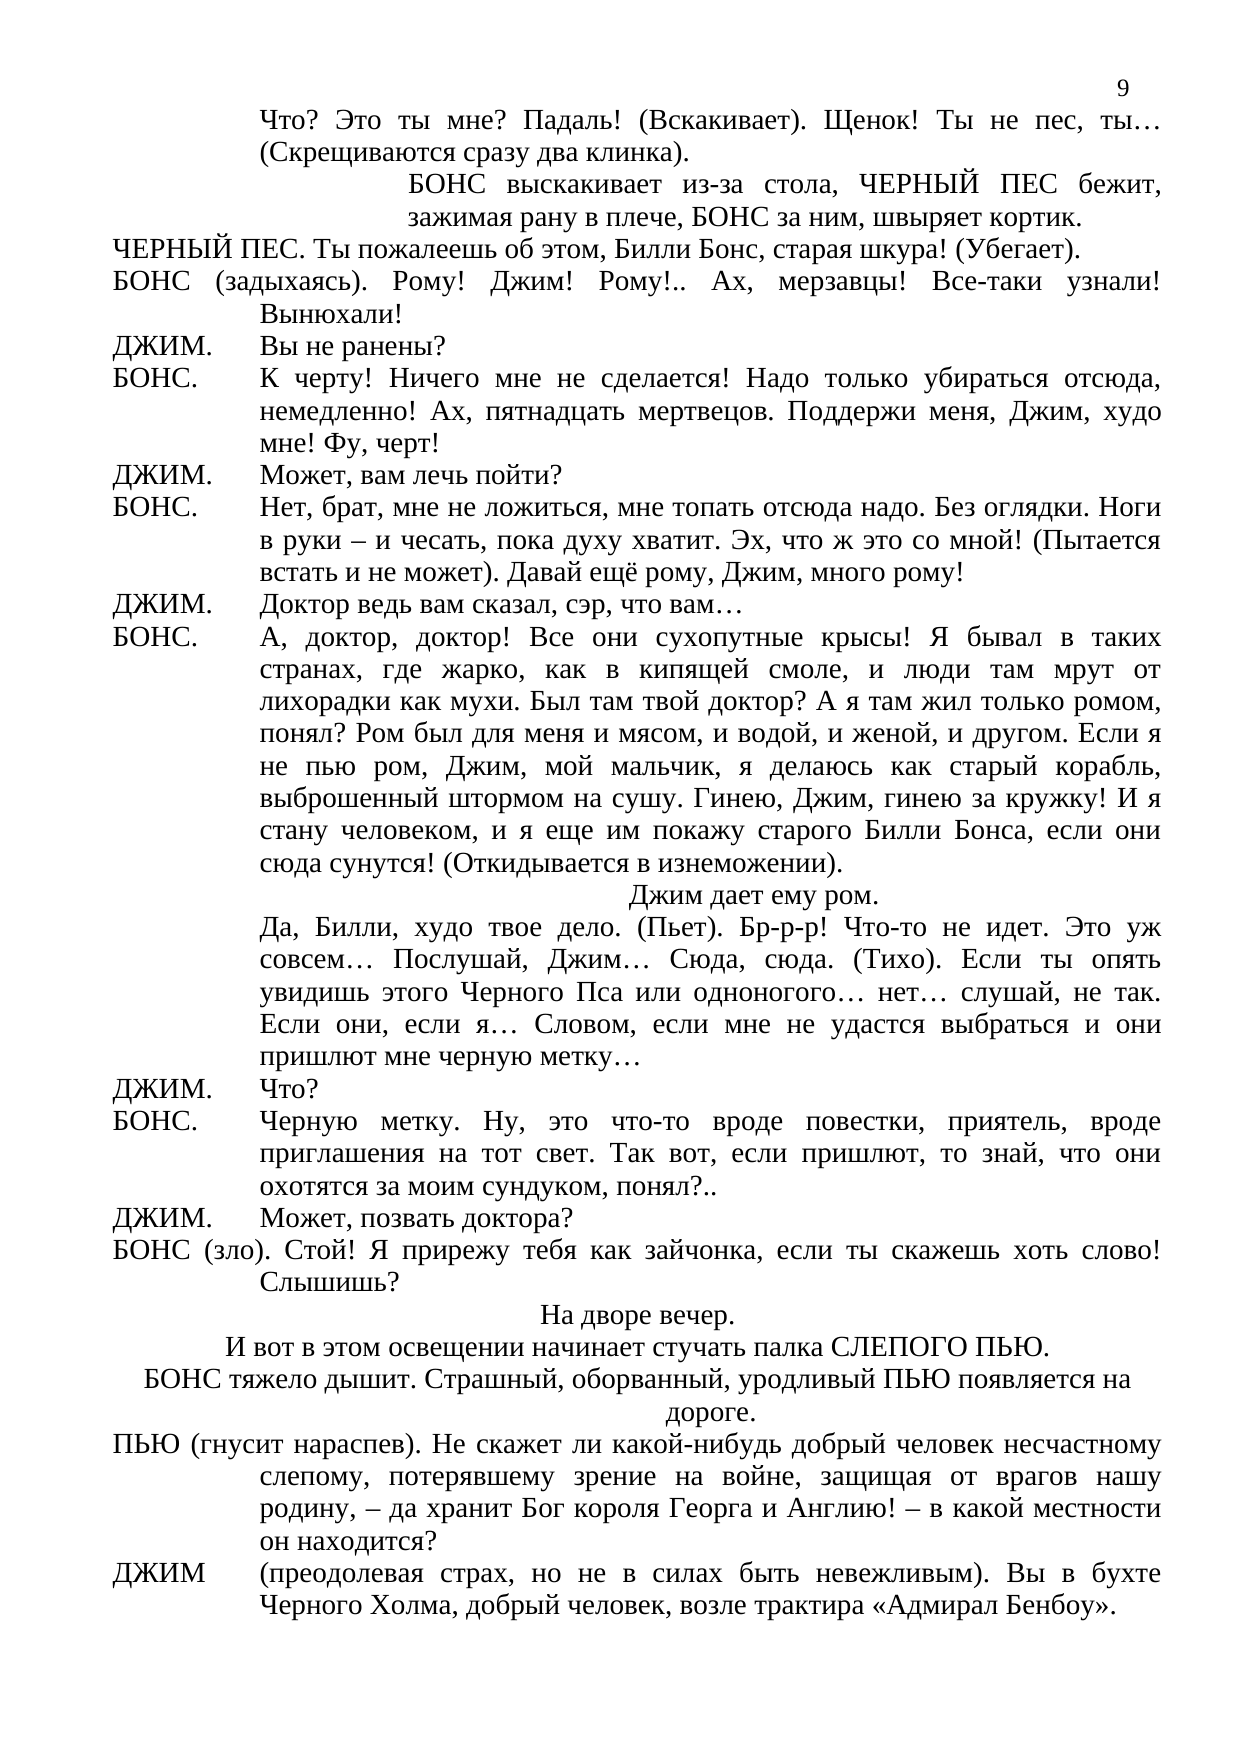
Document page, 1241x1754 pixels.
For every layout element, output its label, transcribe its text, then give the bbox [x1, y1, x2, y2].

text БОНС. А, доктор, доктор! Все они сухопутные крысы! Я бывал в таких странах, где жарко, как в кипящей смоле, и люди там мрут от лихорадки как мухи. Был там твой доктор? А я там жил только ромом, понял? Ром был для меня и мясом, и водой, и женой, и другом. Если я не пью ром, Джим, мой мальчик, я делаюсь как старый корабль, выброшенный штормом на сушу. Гинею, Джим, гинею за кружку! И я стану человеком, и я еще им покажу старого Билли Бонса, если они сюда сунутся! (Откидывается в изнеможении). [112, 620, 1162, 878]
text БОНС (зло). Стой! Я прирежу тебя как зайчонка, если ты скажешь хоть слово! Слышишь? [112, 1233, 1162, 1298]
text БОНС. К черту! Ничего мне не сделается! Надо только убираться отсюда, немедленно! Ах, пятнадцать мертвецов. Поддержи меня, Джим, худо мне! Фу, черт! [112, 362, 1162, 458]
text ДЖИМ. Вы не ранены? [112, 329, 1162, 362]
text БОНС выскакивает из-за стола, ЧЕРНЫЙ ПЕС бежит, зажимая рану в плече, БОНС за ним, швыряет кортик. [407, 168, 1162, 232]
text На дворе вечер. [112, 1298, 1162, 1330]
text БОНС. Черную метку. Ну, это что-то вроде повестки, приятель, вроде приглашения на тот свет. Так вот, если пришлют, то знай, что они охотятся за моим сундуком, понял?.. [112, 1104, 1162, 1201]
text БОНС. Нет, брат, мне не ложиться, мне топать отсюда надо. Без оглядки. Ноги в руки – и чесать, пока духу хватит. Эх, что ж это со мной! (Пытается встать и не может). Давай ещё рому, Джим, много рому! [112, 491, 1162, 588]
text ДЖИМ. Доктор ведь вам сказал, сэр, что вам… [112, 588, 1162, 620]
text ДЖИМ. Может, позвать доктора? [112, 1201, 1162, 1233]
text ДЖИМ. Что? [112, 1072, 1162, 1104]
text И вот в этом освещении начинает стучать палка СЛЕПОГО ПЬЮ. [112, 1330, 1162, 1363]
text ДЖИМ. Может, вам лечь пойти? [112, 458, 1162, 491]
text ДЖИМ (преодолевая страх, но не в силах быть невежливым). Вы в бухте Черного Холма, добрый человек, возле трактира «Адмирал Бенбоу». [112, 1556, 1162, 1621]
text БОНС (задыхаясь). Рому! Джим! Рому!.. Ах, мерзавцы! Все-таки узнали! Вынюхали! [112, 265, 1162, 329]
text Джим дает ему ром. [112, 878, 1162, 911]
text Да, Билли, худо твое дело. (Пьет). Бр-р-р! Что-то не идет. Это уж совсем… Послушай, Джим… Сюда, сюда. (Тихо). Если ты опять увидишь этого Черного Пса или одноногого… нет… слушай, не так. Если они, если я… Словом, если мне не удастся выбраться и они пришлют мне черную метку… [112, 911, 1162, 1072]
text ЧЕРНЫЙ ПЕС. Ты пожалеешь об этом, Билли Бонс, старая шкура! (Убегает). [112, 232, 1162, 265]
text БОНС тяжело дышит. Страшный, оборванный, уродливый ПЬЮ появляется на дороге. [112, 1363, 1162, 1427]
text Что? Это ты мне? Падаль! (Вскакивает). Щенок! Ты не пес, ты…(Скрещиваются сразу два клинка). [259, 103, 1162, 168]
text ПЬЮ (гнусит нараспев). Не скажет ли какой-нибудь добрый человек несчастному слепому, потерявшему зрение на войне, защищая от врагов нашу родину, – да хранит Бог короля Георга и Англию! – в какой местности он находится? [112, 1427, 1162, 1556]
